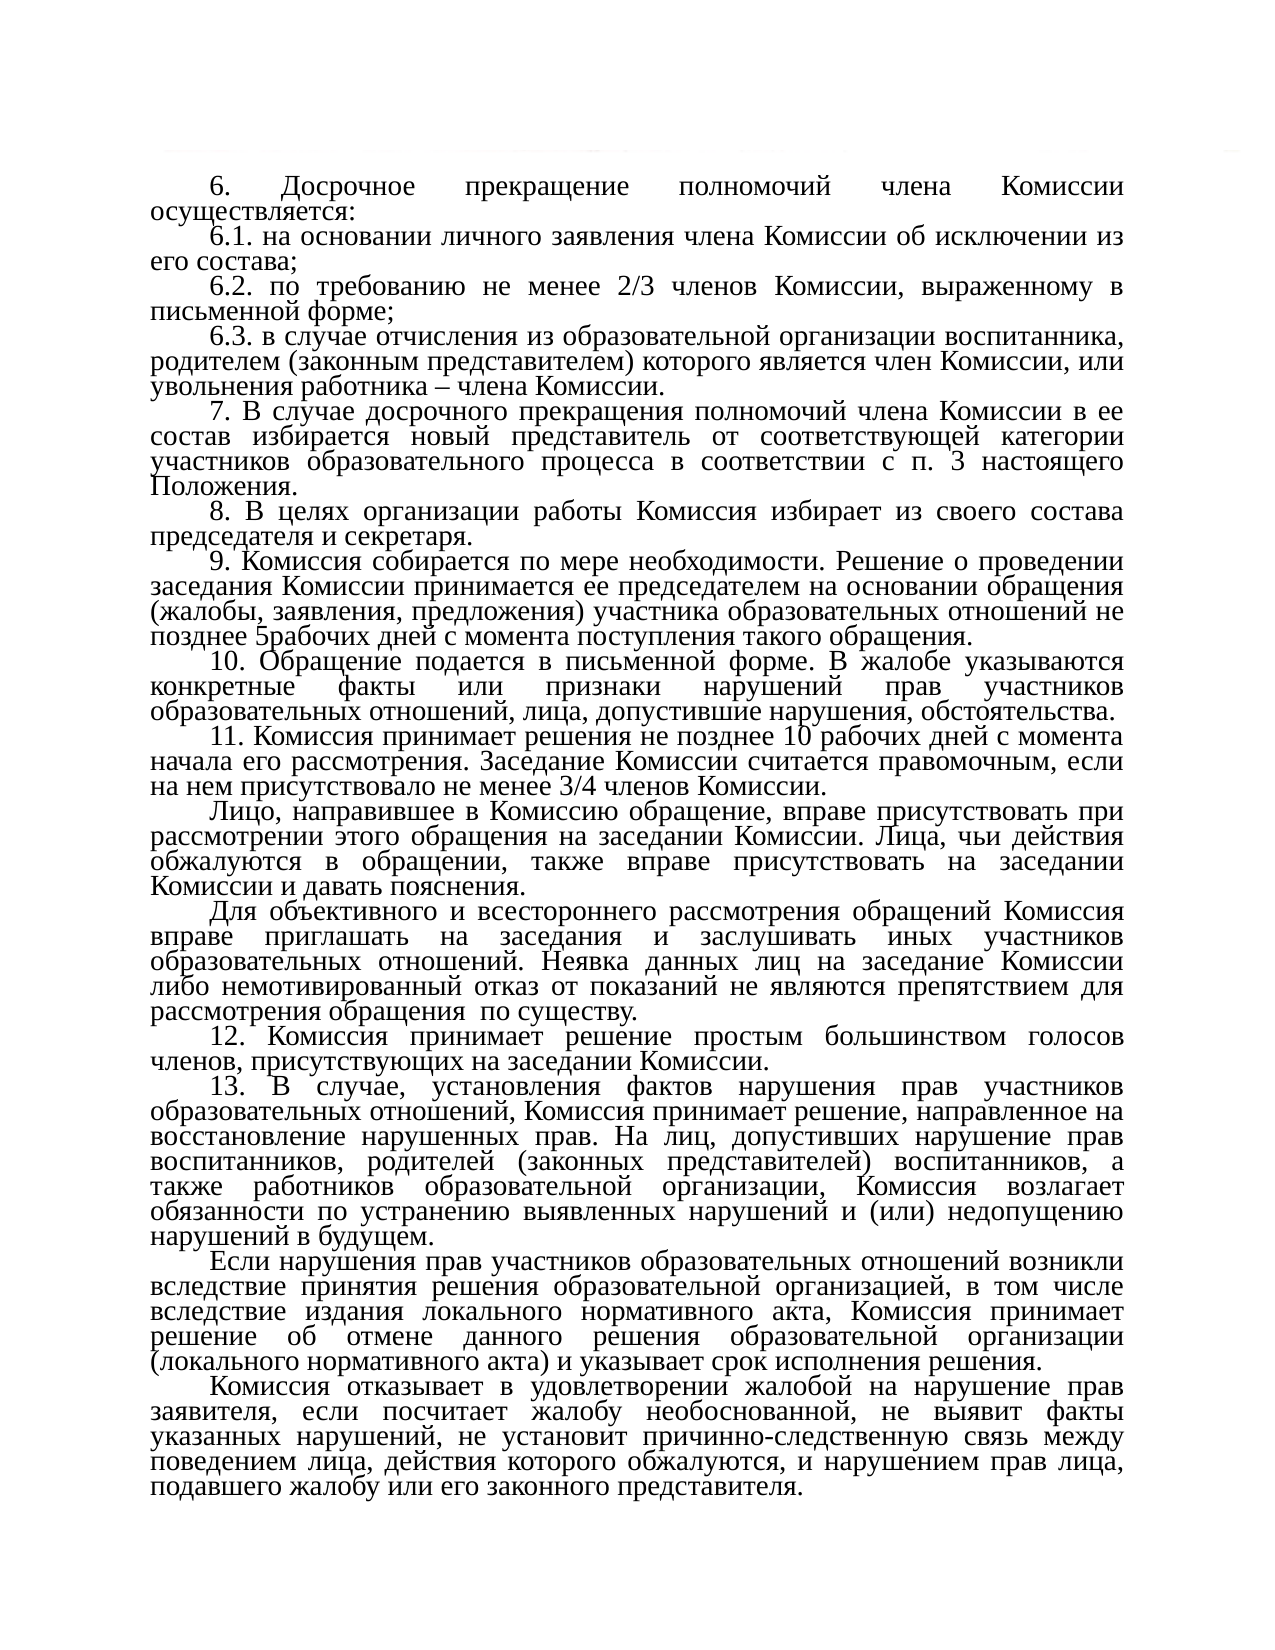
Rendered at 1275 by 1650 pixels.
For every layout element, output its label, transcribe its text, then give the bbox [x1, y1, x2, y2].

text 6.2. по требованию не менее 2/3 членов Комиссии, выраженному в письменной форме; [150, 275, 1125, 325]
text 7. В случае досрочного прекращения полномочий члена Комиссии в ее состав избирается новый представитель от соответствующей категории участников образовательного процесса в соответствии с п. 3 настоящего Положения. [150, 400, 1125, 500]
text 11. Комиссия принимает решения не позднее 10 рабочих дней с момента начала его рассмотрения. Заседание Комиссии считается правомочным, если на нем присутствовало не менее 3/4 членов Комиссии. [150, 725, 1125, 800]
text 13. В случае, установления фактов нарушения прав участников образовательных отношений, Комиссия принимает решение, направленное на восстановление нарушенных прав. На лиц, допустивших нарушение прав воспитанников, родителей (законных представителей) воспитанников, а также работников образовательной организации, Комиссия возлагает обязанности по устранению выявленных нарушений и (или) недопущению нарушений в будущем. [150, 1075, 1125, 1250]
text 8. В целях организации работы Комиссия избирает из своего состава председателя и секретаря. [150, 500, 1125, 550]
text Комиссия отказывает в удовлетворении жалобой на нарушение прав заявителя, если посчитает жалобу необоснованной, не выявит факты указанных нарушений, не установит причинно-следственную связь между поведением лица, действия которого обжалуются, и нарушением прав лица, подавшего жалобу или его законного представителя. [150, 1375, 1125, 1500]
text 10. Обращение подается в письменной форме. В жалобе указываются конкретные факты или признаки нарушений прав участников образовательных отношений, лица, допустившие нарушения, обстоятельства. [150, 650, 1125, 725]
text 9. Комиссия собирается по мере необходимости. Решение о проведении заседания Комиссии принимается ее председателем на основании обращения (жалобы, заявления, предложения) участника образовательных отношений не позднее 5рабочих дней с момента поступления такого обращения. [150, 550, 1125, 650]
text Для объективного и всестороннего рассмотрения обращений Комиссия вправе приглашать на заседания и заслушивать иных участников образовательных отношений. Неявка данных лиц на заседание Комиссии либо немотивированный отказ от показаний не являются препятствием для рассмотрения обращения по существу. [150, 900, 1125, 1025]
text Лицо, направившее в Комиссию обращение, вправе присутствовать при рассмотрении этого обращения на заседании Комиссии. Лица, чьи действия обжалуются в обращении, также вправе присутствовать на заседании Комиссии и давать пояснения. [150, 800, 1125, 900]
text 6. Досрочное прекращение полномочий члена Комиссии осуществляется: [150, 175, 1125, 225]
text 6.1. на основании личного заявления члена Комиссии об исключении из его состава; [150, 225, 1125, 275]
text 12. Комиссия принимает решение простым большинством голосов членов, присутствующих на заседании Комиссии. [150, 1025, 1125, 1075]
text Если нарушения прав участников образовательных отношений возникли вследствие принятия решения образовательной организацией, в том числе вследствие издания локального нормативного акта, Комиссия принимает решение об отмене данного решения образовательной организации (локального нормативного акта) и указывает срок исполнения решения. [150, 1250, 1125, 1375]
text 6.3. в случае отчисления из образовательной организации воспитанника, родителем (законным представителем) которого является член Комиссии, или увольнения работника – члена Комиссии. [150, 325, 1125, 400]
